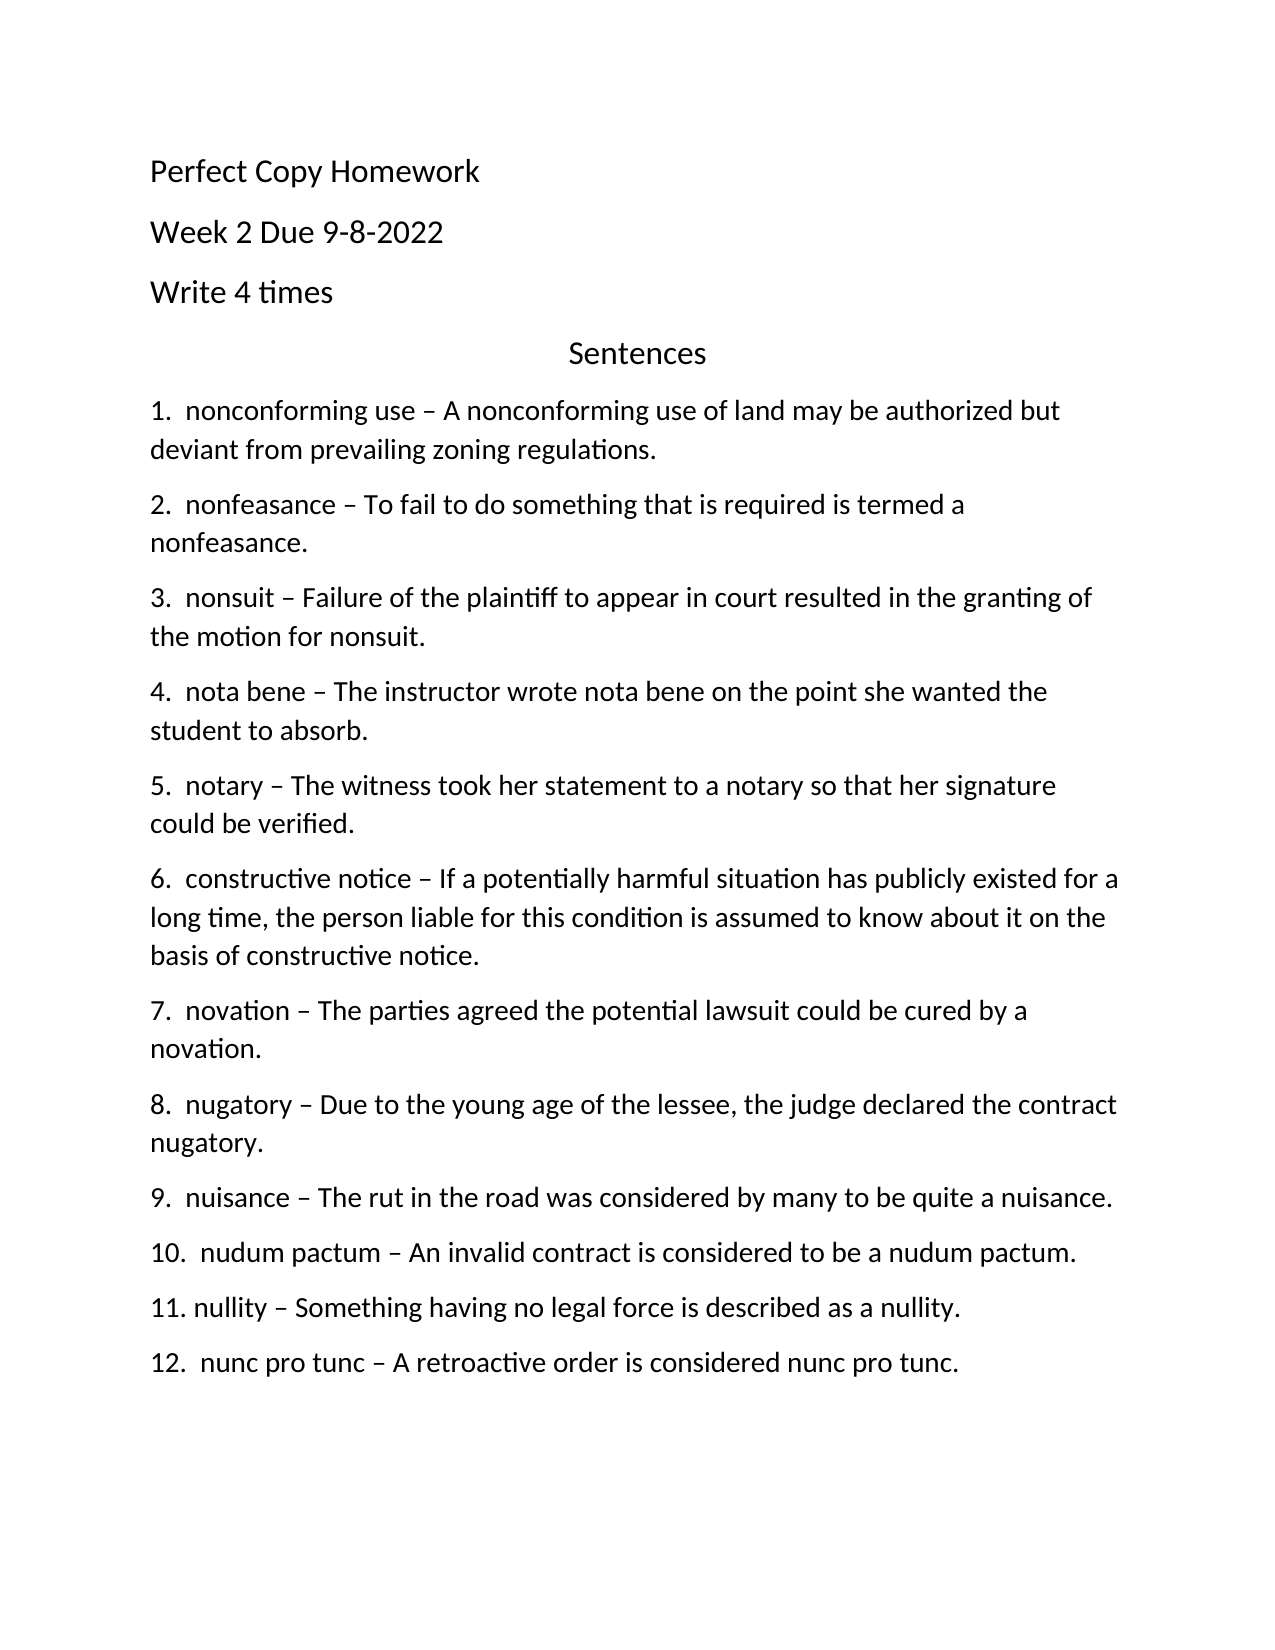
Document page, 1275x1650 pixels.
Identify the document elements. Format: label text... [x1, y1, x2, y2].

text 9. nuisance – The rut in the road was considered by many to be quite a nuisance. [150, 1179, 1125, 1215]
text 2. nonfeasance – To fail to do something that is required is termed a nonfeasance. [150, 486, 1125, 560]
text Week 2 Due 9-8-2022 [150, 211, 1125, 251]
text Write 4 times [150, 271, 1125, 312]
text Sentences [150, 332, 1125, 373]
text 11. nullity – Something having no legal force is described as a nullity. [150, 1289, 1125, 1325]
text Perfect Copy Homework [150, 150, 1125, 191]
text 5. notary – The witness took her statement to a notary so that her signature could be verified. [150, 767, 1125, 841]
text 6. constructive notice – If a potentially harmful situation has publicly existed for a long time, the person liable for this condition is assumed to know about it on the basis of constructive notice. [150, 860, 1125, 973]
text 3. nonsuit – Failure of the plaintiff to appear in court resulted in the granting of the motion for nonsuit. [150, 579, 1125, 654]
text 7. novation – The parties agreed the potential lawsuit could be cured by a novation. [150, 992, 1125, 1066]
text 10. nudum pactum – An invalid contract is considered to be a nudum pactum. [150, 1234, 1125, 1270]
text 4. nota bene – The instructor wrote nota bene on the point she wanted the student to absorb. [150, 673, 1125, 747]
text 1. nonconforming use – A nonconforming use of land may be authorized but deviant from prevailing zoning regulations. [150, 392, 1125, 467]
text 12. nunc pro tunc – A retroactive order is considered nunc pro tunc. [150, 1344, 1125, 1380]
text 8. nugatory – Due to the young age of the lessee, the judge declared the contract nugatory. [150, 1086, 1125, 1160]
